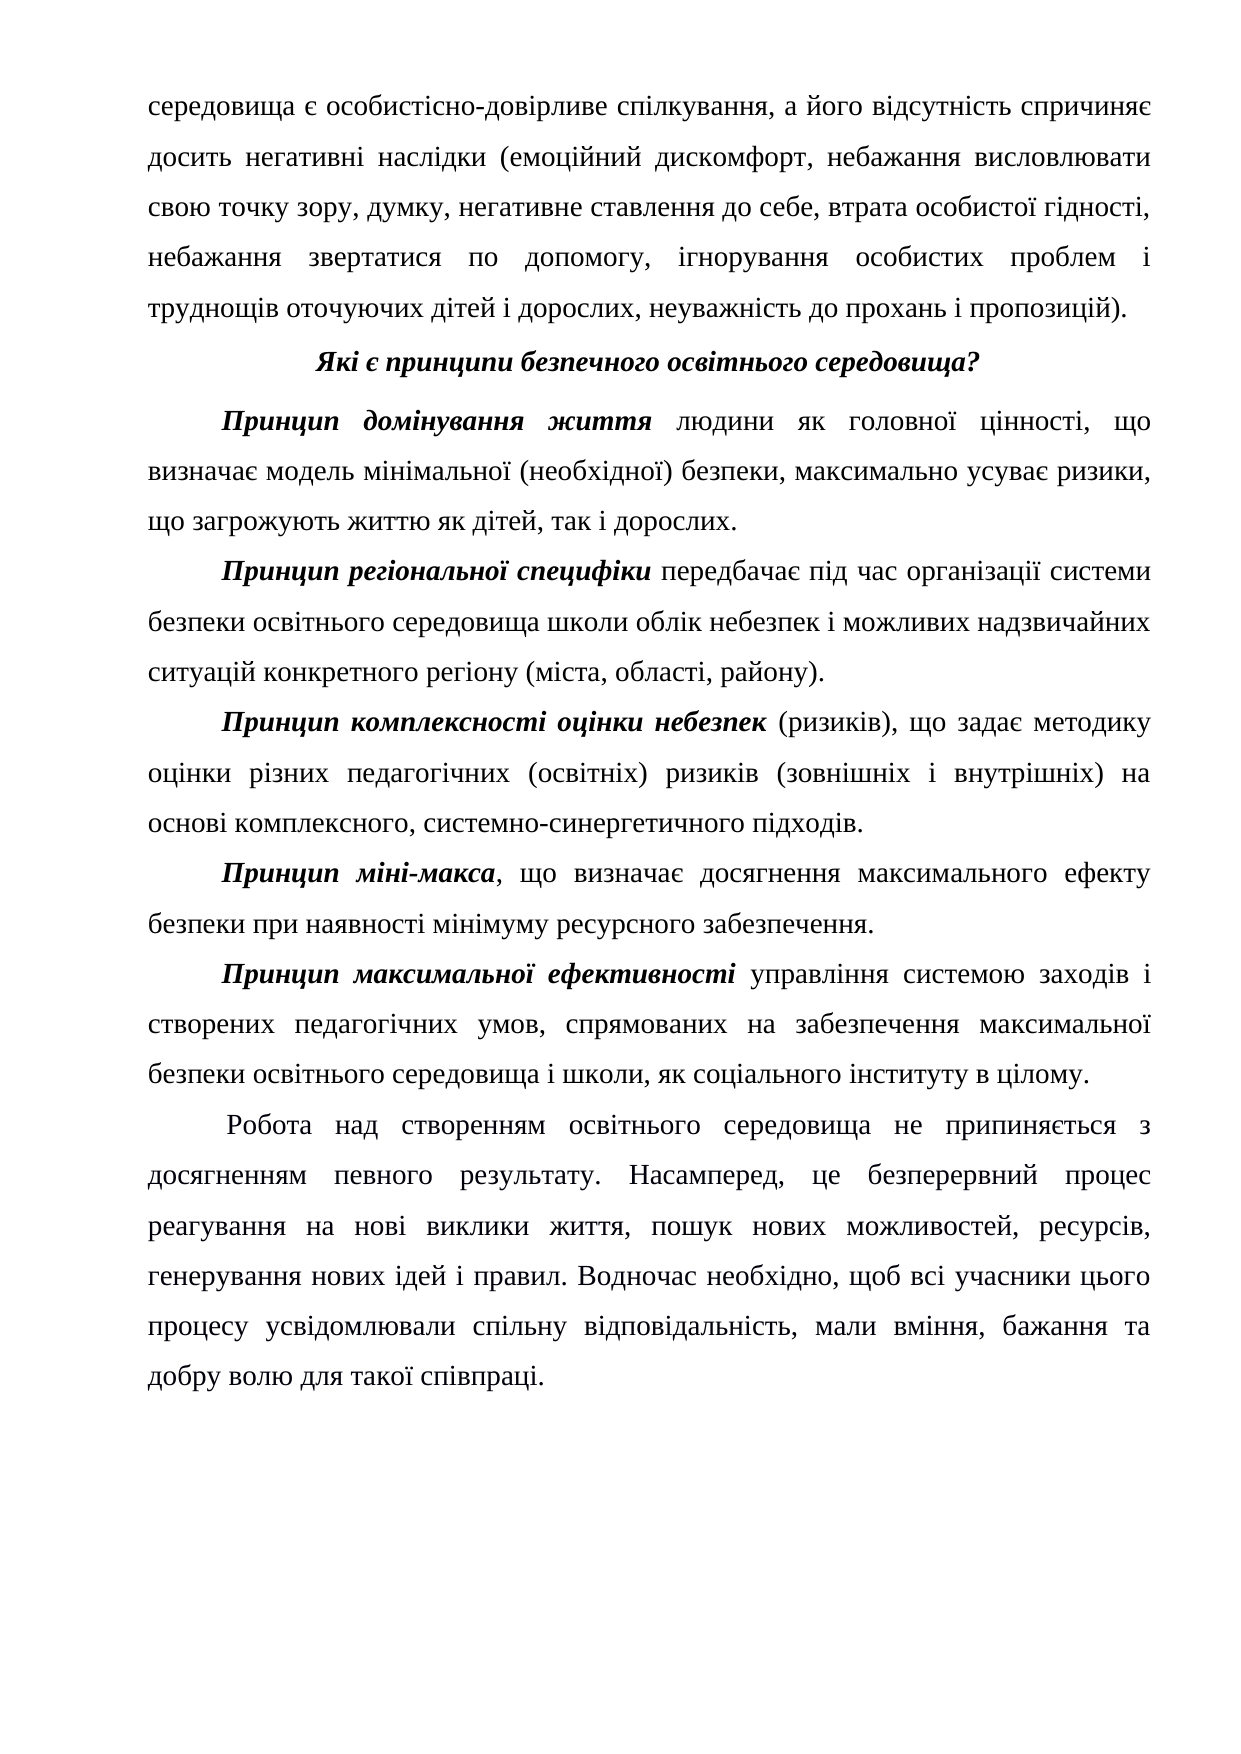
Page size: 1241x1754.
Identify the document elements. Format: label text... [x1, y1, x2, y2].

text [148, 88, 1152, 323]
text Принцип комплексності оцінки небезпек (ризиків), що задає методику оцінки різних педагогічних (освітніх) ризиків (зовнішніх і внутрішніх) на основі комплексного, системно-синергетичного підходів. [148, 704, 1152, 839]
text Принцип домінування життя людини як головної цінності, що визначає модель мінімальної (необхідної) безпеки, максимально усуває ризики, що загрожують життю як дітей, так і дорослих. [148, 403, 1152, 537]
text Принцип регіональної специфіки передбачає під час організації системи безпеки освітнього середовища школи облік небезпек і можливих надзвичайних ситуацій конкретного регіону (міста, області, району). [148, 553, 1152, 688]
text Які є принципи безпечного освітнього середовища? [148, 340, 1152, 378]
text Принцип максимальної ефективності управління системою заходів і створених педагогічних умов, спрямованих на забезпечення максимальної безпеки освітнього середовища і школи, як соціального інституту в цілому. [148, 956, 1152, 1090]
text Принцип міні-макса, що визначає досягнення максимального ефекту безпеки при наявності мінімуму ресурсного забезпечення. [148, 855, 1152, 939]
text Робота над створенням освітнього середовища не припиняється з досягненням певного результату. Насамперед, це безперервний процес реагування на нові виклики життя, пошук нових можливостей, ресурсів, генерування нових ідей і правил. Водночас необхідно, щоб всі учасники цього процесу усвідомлювали спільну відповідальність, мали вміння, бажання та добру волю для такої співпраці. [148, 1107, 1152, 1392]
